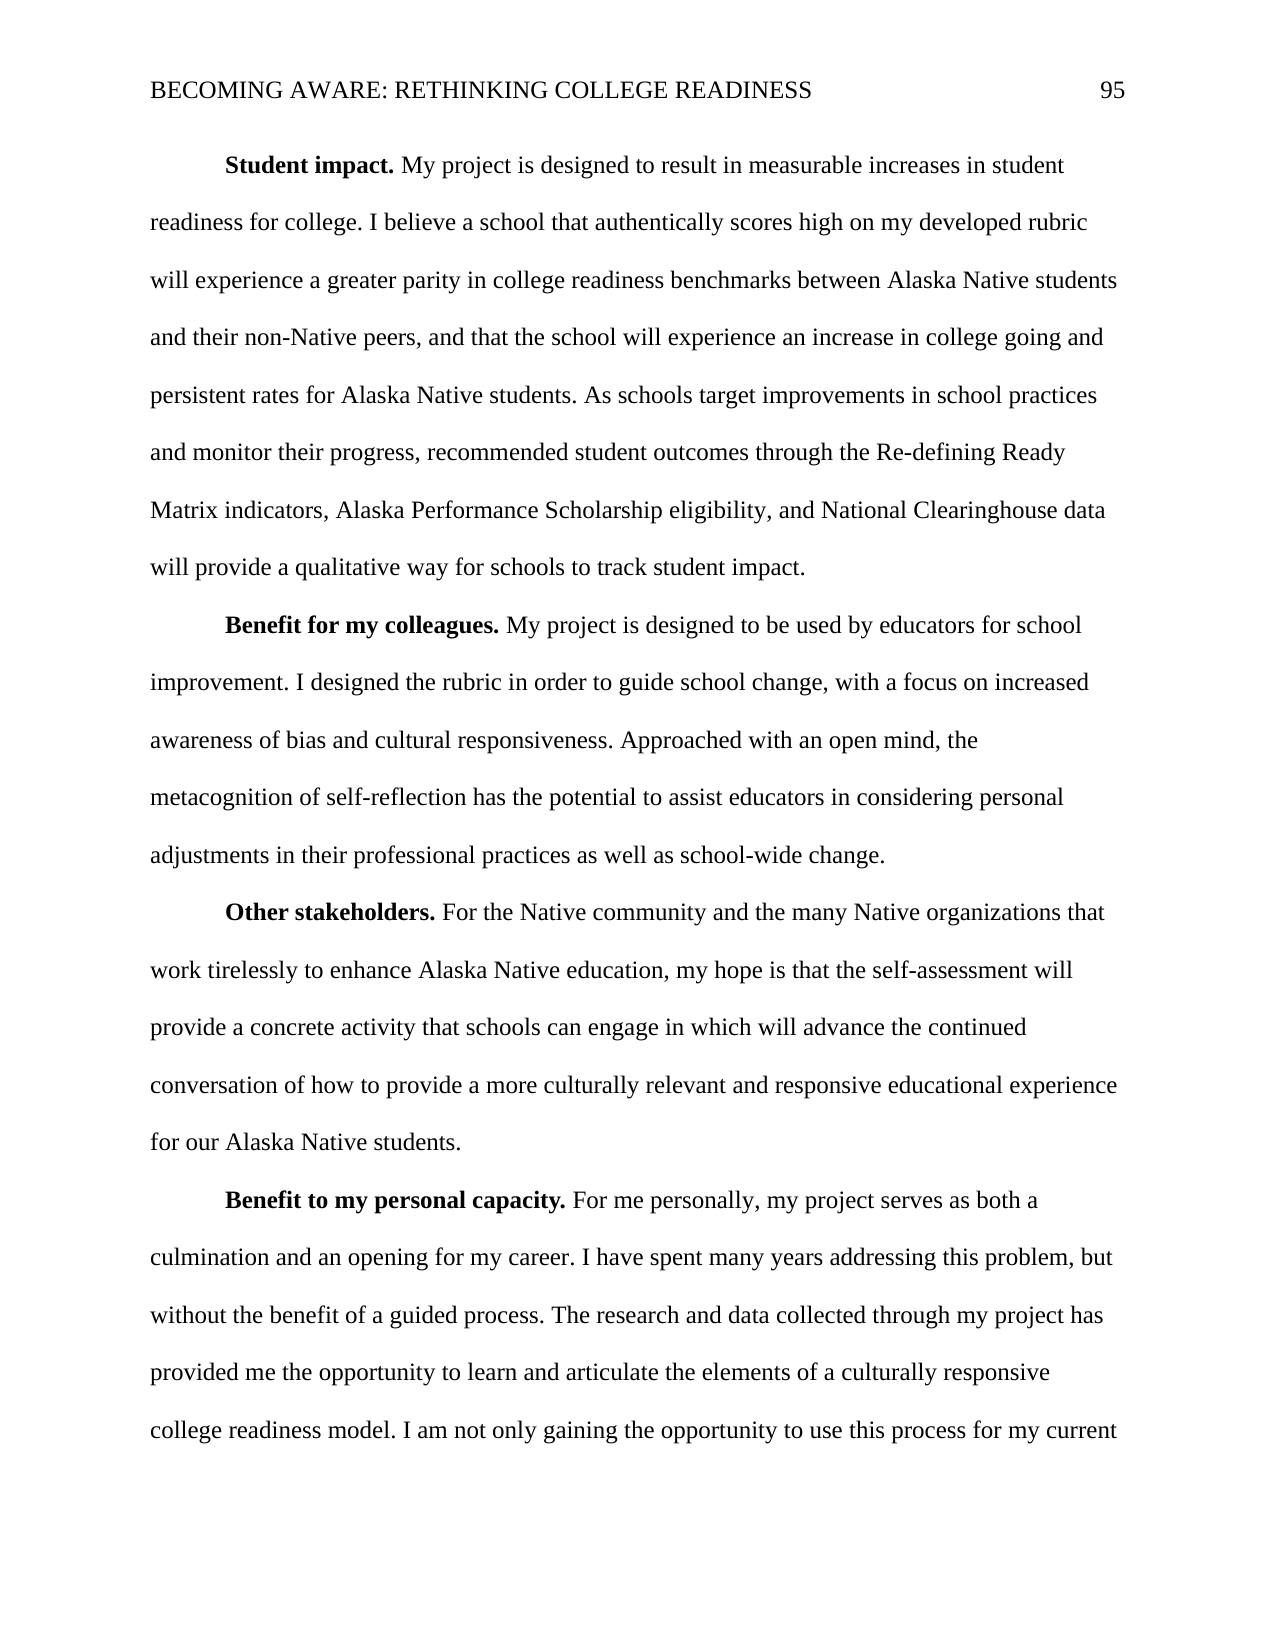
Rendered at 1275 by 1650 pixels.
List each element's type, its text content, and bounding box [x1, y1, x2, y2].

text Benefit for my colleagues. My project is designed to be used by educators for school improvement. I designed the rubric in order to guide school change, with a focus on increased awareness of bias and cultural responsiveness. Approached with an open mind, the metacognition of self-reflection has the potential to assist educators in considering personal adjustments in their professional practices as well as school-wide change. [150, 610, 1125, 869]
text Student impact. My project is designed to result in measurable increases in student readiness for college. I believe a school that authentically scores high on my developed rubric will experience a greater parity in college readiness benchmarks between Alaska Native students and their non-Native peers, and that the school will experience an increase in college going and persistent rates for Alaska Native students. As schools target improvements in school practices and monitor their progress, recommended student outcomes through the Re-defining Ready Matrix indicators, Alaska Performance Scholarship eligibility, and National Clearinghouse data will provide a qualitative way for schools to track student impact. [150, 150, 1125, 581]
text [150, 1185, 1125, 1444]
text Other stakeholders. For the Native community and the many Native organizations that work tirelessly to enhance Alaska Native education, my hope is that the self-assessment will provide a concrete activity that schools can engage in which will advance the continued conversation of how to provide a more culturally relevant and responsive educational experience for our Alaska Native students. [150, 897, 1125, 1156]
